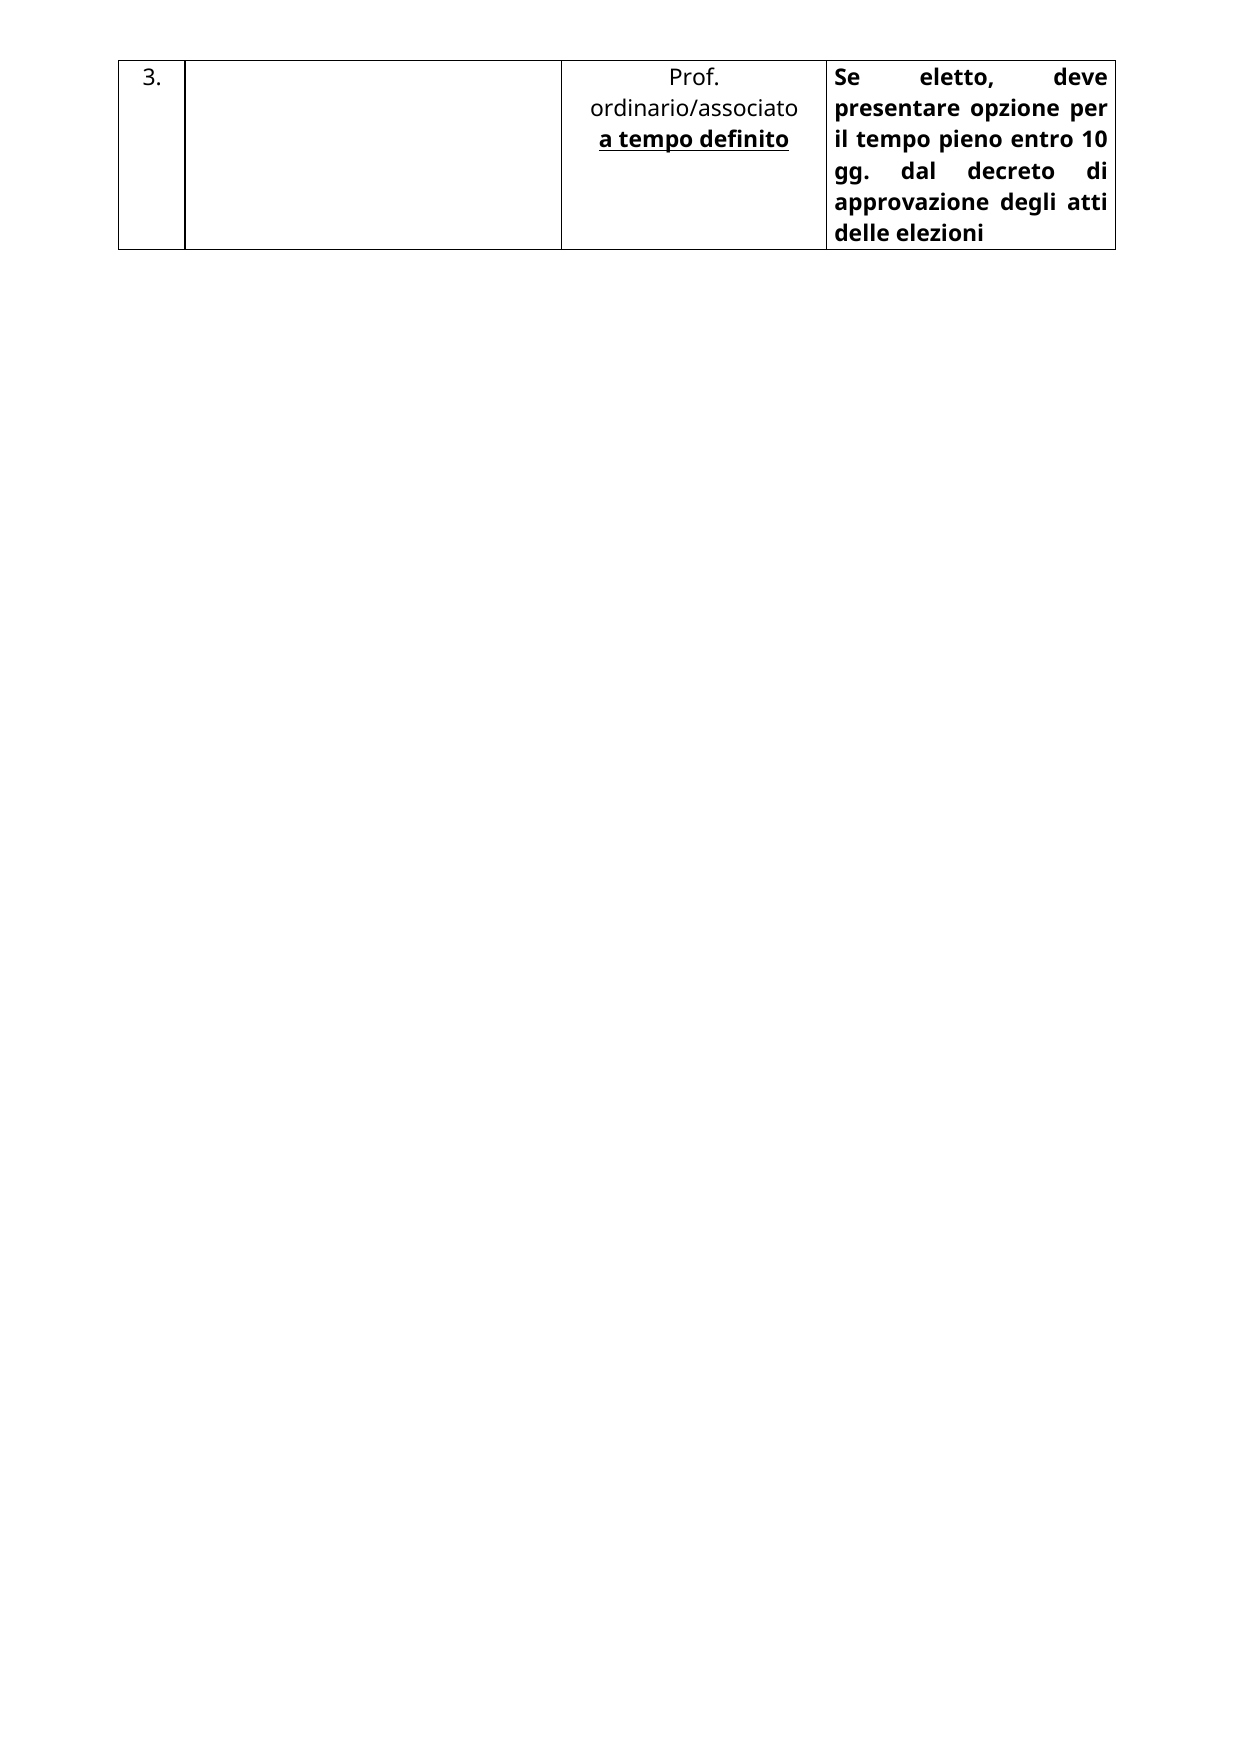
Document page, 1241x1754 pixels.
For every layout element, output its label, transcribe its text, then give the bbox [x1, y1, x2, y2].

table_cell Se eletto, deve presentare opzione per il tempo pieno entro 10 gg. dal decreto di approvazione degli atti delle elezioni [827, 61, 1115, 248]
table_cell 3. [119, 61, 184, 248]
table_cell [186, 61, 561, 248]
table_cell Prof. ordinario/associato a tempo definito [562, 61, 826, 248]
